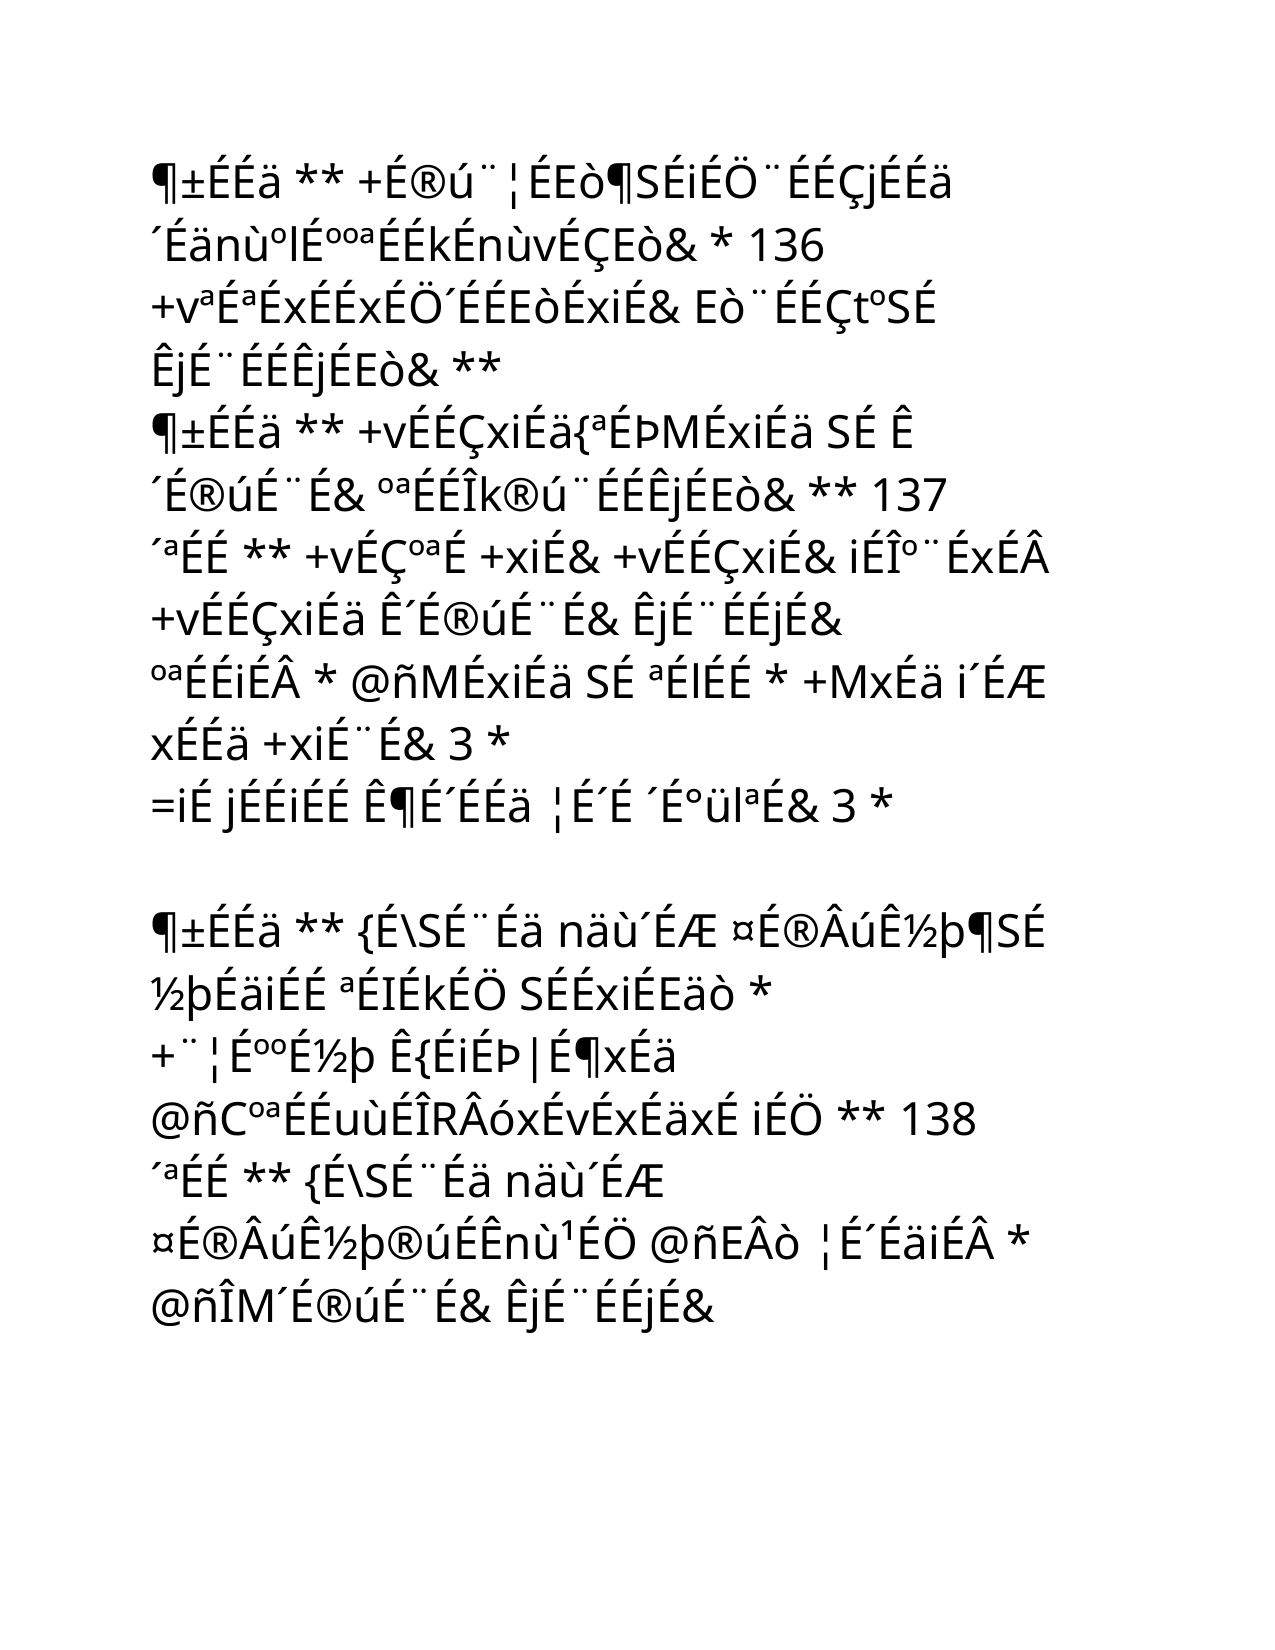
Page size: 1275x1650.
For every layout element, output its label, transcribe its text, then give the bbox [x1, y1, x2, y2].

text ¶±ÉÉä ** +vÉÉÇxiÉä{ªÉÞMÉxiÉä SÉ Ê´É®úÉ¨É& ºªÉÉÎk®ú¨ÉÉÊjÉEò& ** 137 [150, 399, 1125, 524]
text ¶±ÉÉä ** +É®ú¨¦ÉEò¶SÉiÉÖ¨ÉÉÇjÉÉä ´ÉänùºlÉººªÉÉkÉnùvÉÇEò& * 136 +vªÉªÉxÉÉxÉÖ´ÉÉEòÉxiÉ& Eò¨ÉÉÇtºSÉ ÊjÉ¨ÉÉÊjÉEò& ** [150, 150, 1125, 399]
text ´ªÉÉ ** +vÉÇºªÉ +xiÉ& +vÉÉÇxiÉ& iÉÎº¨ÉxÉÂ +vÉÉÇxiÉä Ê´É®úÉ¨É& ÊjÉ¨ÉÉjÉ& [150, 524, 1125, 649]
text ºªÉÉiÉÂ * @ñMÉxiÉä SÉ ªÉlÉÉ * +MxÉä i´ÉÆ xÉÉä +xiÉ¨É& 3 * =iÉ jÉÉiÉÉ Ê¶É´ÉÉä ¦É´É ´É°ülªÉ& 3 * [150, 649, 1125, 836]
text ´ªÉÉ ** {É\SÉ¨Éä näù´ÉÆ ¤É®ÂúÊ½þ®úÉÊnù¹ÉÖ @ñEÂò ¦É´ÉäiÉÂ * @ñÎM´É®úÉ¨É& ÊjÉ¨ÉÉjÉ& [150, 1148, 1125, 1336]
text ¶±ÉÉä ** {É\SÉ¨Éä näù´ÉÆ ¤É®ÂúÊ½þ¶SÉ ½þÉäiÉÉ ªÉIÉkÉÖ SÉÉxiÉEäò * +¨¦ÉººÉ½þ Ê{ÉiÉÞ|É¶xÉä @ñCºªÉÉuùÉÎRÂóxÉvÉxÉäxÉ iÉÖ ** 138 [150, 899, 1125, 1148]
